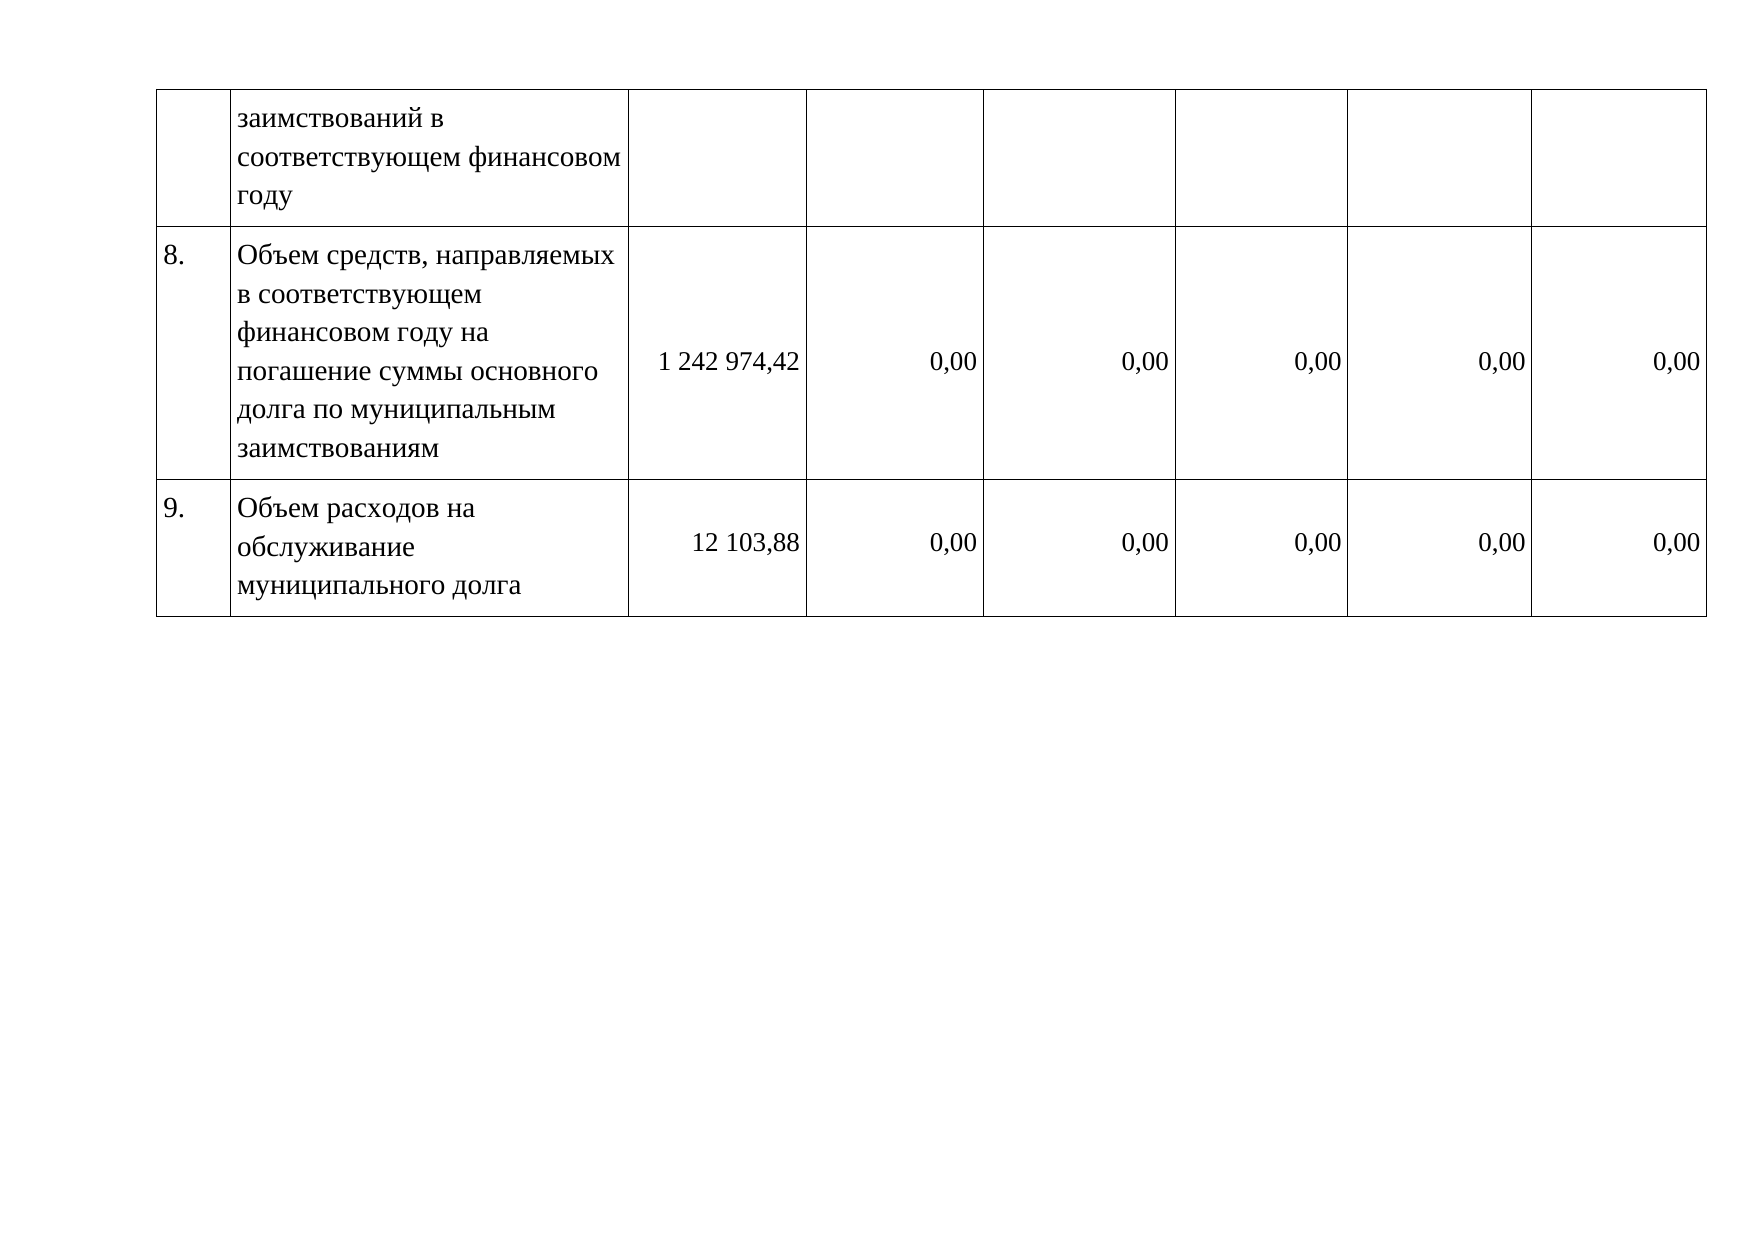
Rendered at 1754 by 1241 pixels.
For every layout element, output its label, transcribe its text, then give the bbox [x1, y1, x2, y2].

table_cell 0,00 [807, 480, 983, 616]
table_cell Объем расходов на обслуживание муниципального долга [231, 480, 628, 616]
table_cell 0,00 [1176, 227, 1347, 479]
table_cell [231, 90, 628, 226]
table_cell [629, 90, 806, 226]
table_cell 12 103,88 [629, 480, 806, 616]
table_cell 0,00 [1532, 227, 1706, 479]
table_cell 8. [157, 227, 230, 479]
table_cell 0,00 [1176, 480, 1347, 616]
table_cell 0,00 [1348, 480, 1531, 616]
table_cell [984, 90, 1175, 226]
table_cell 0,00 [984, 227, 1175, 479]
table_cell 9. [157, 480, 230, 616]
table_cell Объем средств, направляемых в соответствующем финансовом году на погашение суммы основного долга по муниципальным заимствованиям [231, 227, 628, 479]
table_cell 1 242 974,42 [629, 227, 806, 479]
table_cell 7. [157, 90, 230, 226]
table_cell [807, 90, 983, 226]
table_cell 0,00 [807, 227, 983, 479]
table_cell 0,00 [1532, 480, 1706, 616]
table_cell 0,00 [984, 480, 1175, 616]
table_cell [1176, 90, 1347, 226]
table_cell 0,00 [1348, 227, 1531, 479]
table_cell [1348, 90, 1531, 226]
table_cell [1532, 90, 1706, 226]
